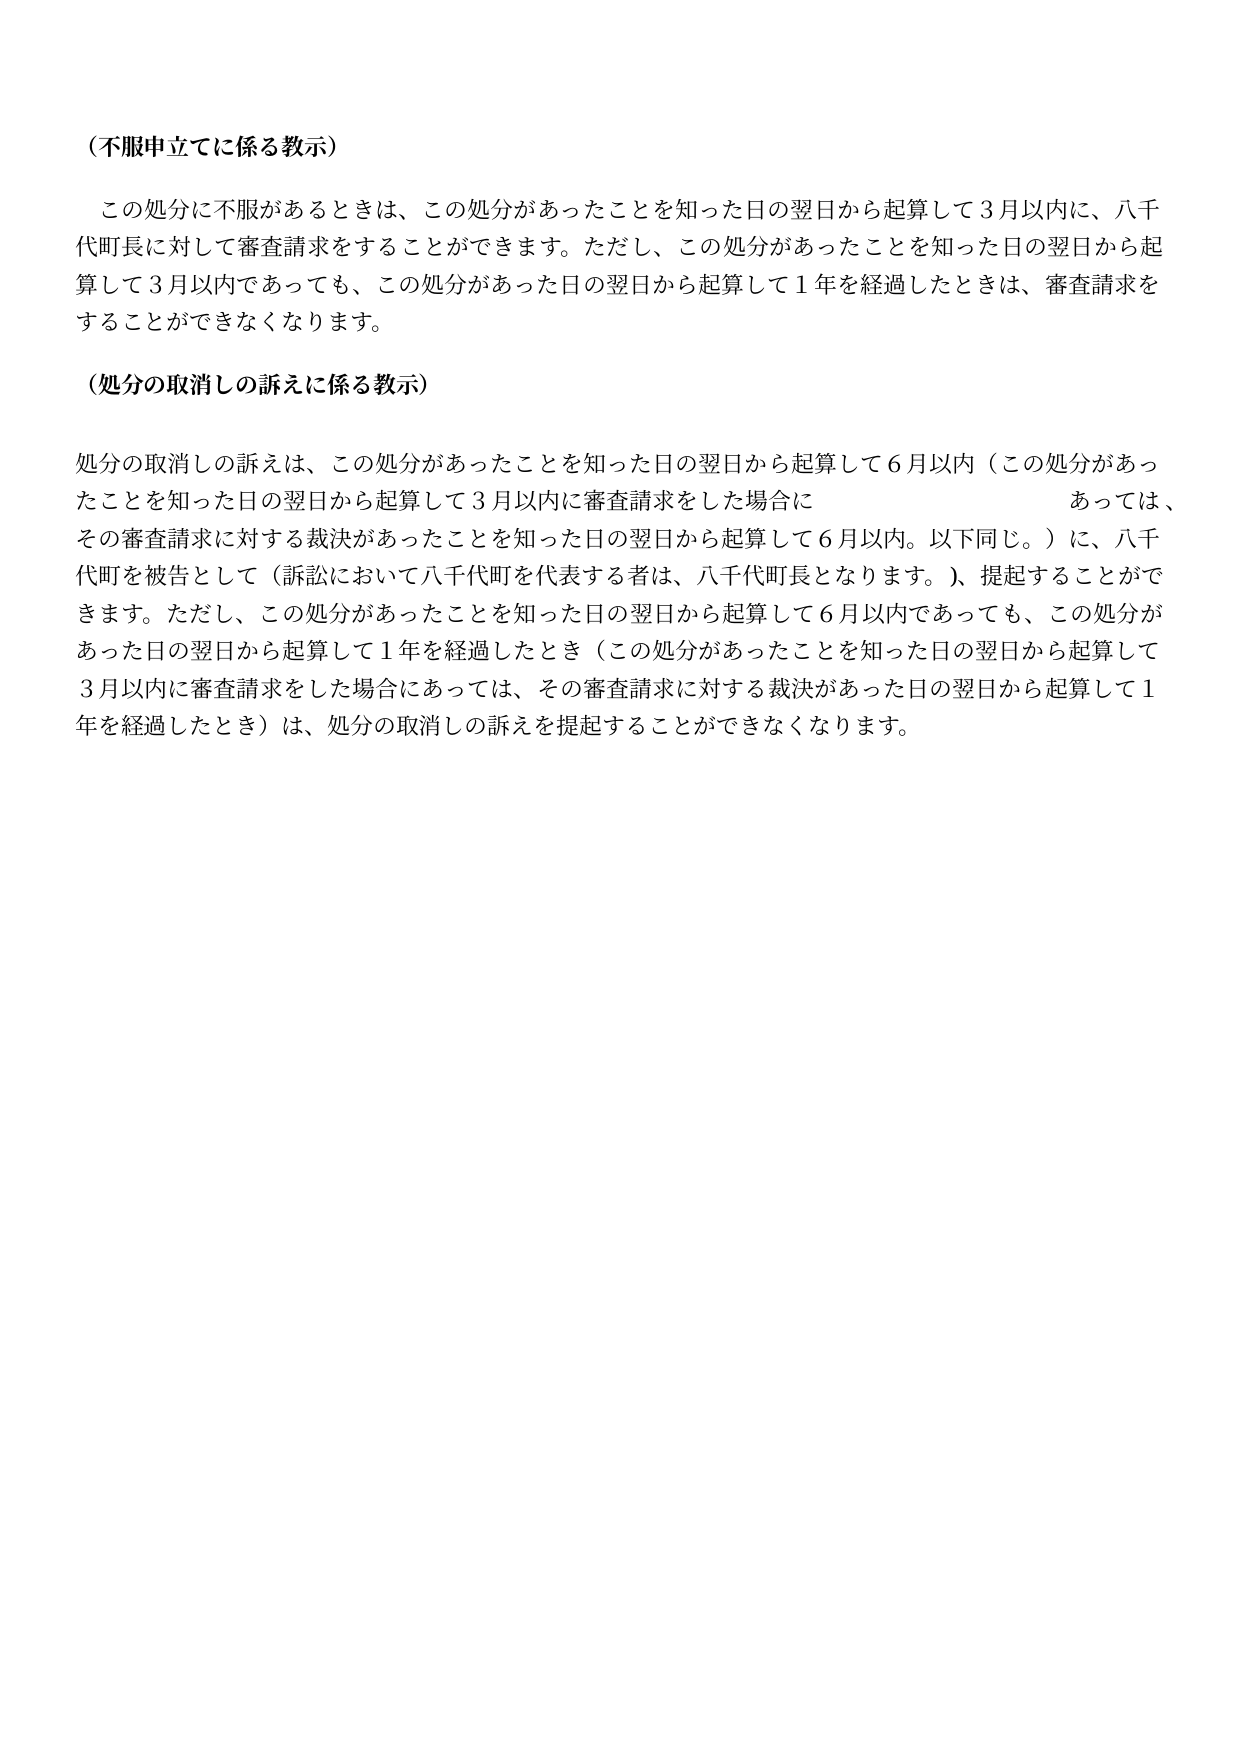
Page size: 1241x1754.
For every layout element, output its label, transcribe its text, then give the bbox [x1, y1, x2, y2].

text この処分に不服があるときは、この処分があったことを知った日の翌日から起算して３月以内に、八千代町長に対して審査請求をすることができます。ただし、この処分があったことを知った日の翌日から起算して３月以内であっても、この処分があった日の翌日から起算して１年を経過したときは、審査請求をすることができなくなります。 [75, 189, 1165, 339]
text 処分の取消しの訴えは、この処分があったことを知った日の翌日から起算して６月以内（この処分があったことを知った日の翌日から起算して３月以内に審査請求をした場合に あっては、その審査請求に対する裁決があったことを知った日の翌日から起算して６月以内。以下同じ。）に、八千代町を被告として（訴訟において八千代町を代表する者は、八千代町長となります。)、提起することができます。ただし、この処分があったことを知った日の翌日から起算して６月以内であっても、この処分があった日の翌日から起算して１年を経過したとき（この処分があったことを知った日の翌日から起算して３月以内に審査請求をした場合にあっては、その審査請求に対する裁決があった日の翌日から起算して１年を経過したとき）は、処分の取消しの訴えを提起することができなくなります。 [75, 443, 1165, 743]
text （処分の取消しの訴えに係る教示） [75, 364, 1165, 402]
text （不服申立てに係る教示） [75, 127, 1165, 164]
